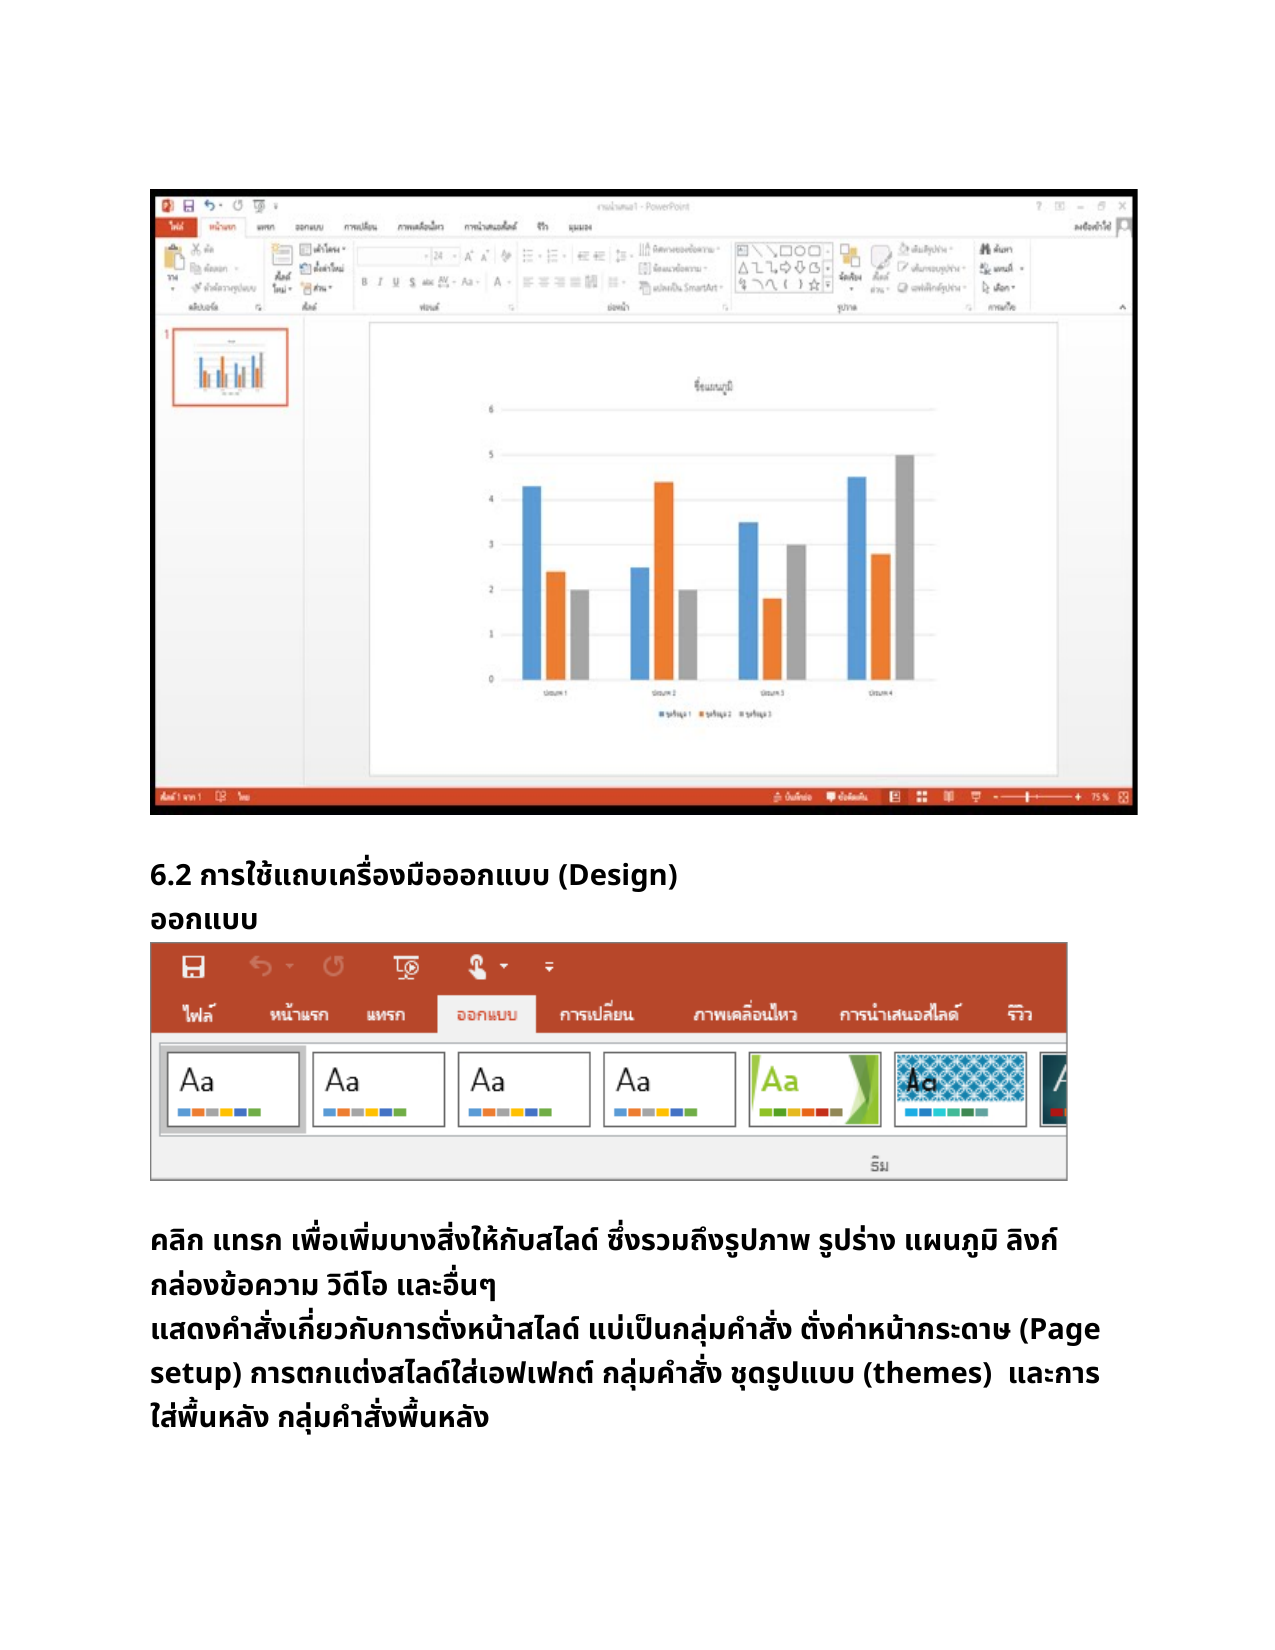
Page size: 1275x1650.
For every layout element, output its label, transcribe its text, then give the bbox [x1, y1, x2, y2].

picture [150, 189, 1138, 815]
picture [150, 942, 1068, 1181]
text แสดงคำสั่งเกี่ยวกับการตั่งหน้าสไลด์ แบ่เป็นกลุ่มคำสั่ง ตั่งค่าหน้ากระดาษ (Page setup) การตกแต่งสไลด์ใส่เอฟเฟกต์ กลุ่มคำสั่ง ชุดรูปแบบ (themes) และการใส่พื้นหลัง กลุ่มคำสั่งพื้นหลัง [150, 1308, 1125, 1441]
text คลิก แทรก เพื่อเพิ่มบางสิ่งให้กับสไลด์ ซึ่งรวมถึงรูปภาพ รูปร่าง แผนภูมิ ลิงก์ กล่องข้อความ วิดีโอ และอื่นๆ [150, 1220, 1125, 1308]
text 6.2 การใช้แถบเครื่องมือออกแบบ (Design) [150, 854, 1125, 899]
text ออกแบบ [150, 899, 1125, 943]
